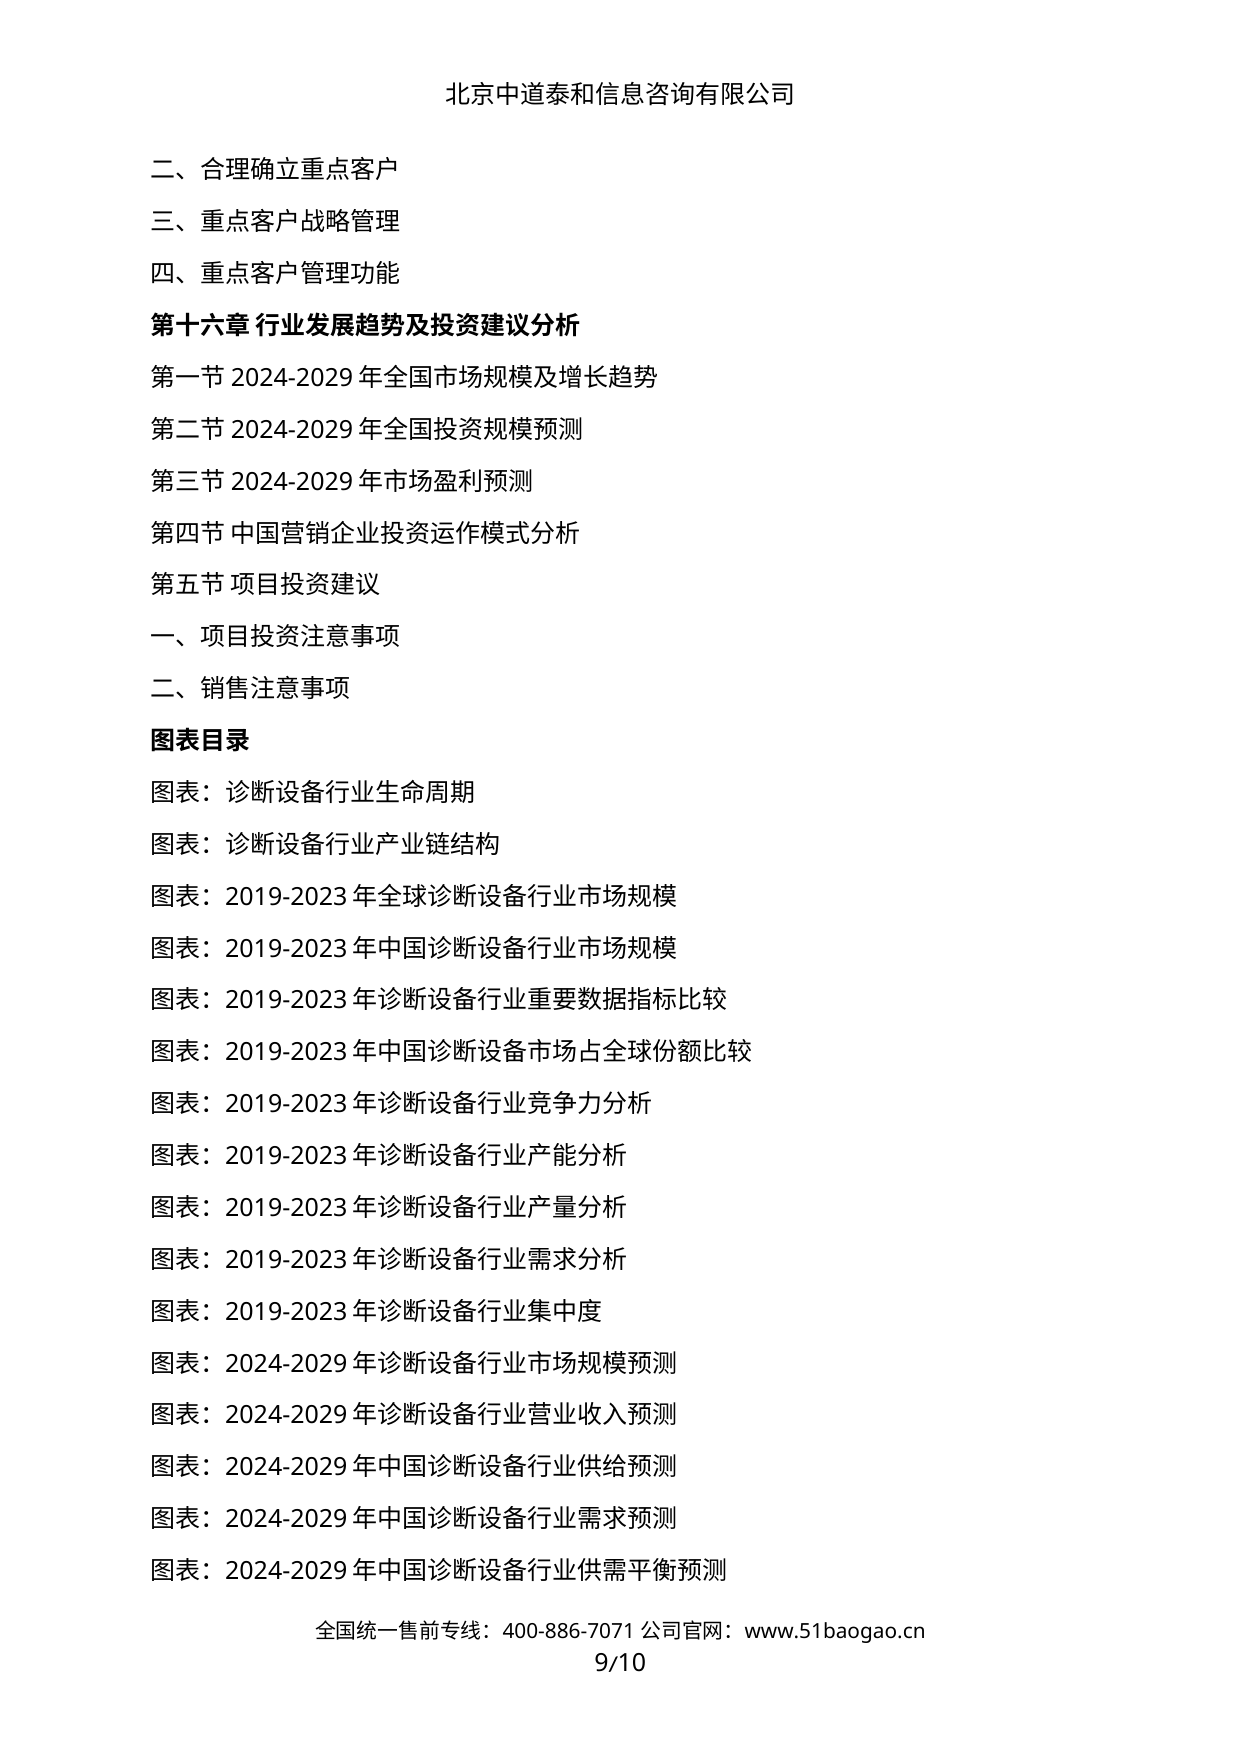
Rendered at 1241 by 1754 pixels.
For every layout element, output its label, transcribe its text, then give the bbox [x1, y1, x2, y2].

text 图表：2019-2023年诊断设备行业产能分析 [150, 1136, 1090, 1172]
text 第三节 2024-2029年市场盈利预测 [150, 461, 1090, 497]
text 图表：2024-2029年中国诊断设备行业供给预测 [150, 1447, 1090, 1483]
text 图表：2019-2023年诊断设备行业产量分析 [150, 1187, 1090, 1224]
text 第五节 项目投资建议 [150, 565, 1090, 601]
text 图表：2024-2029年中国诊断设备行业供需平衡预测 [150, 1551, 1090, 1587]
text 图表：2019-2023年诊断设备行业重要数据指标比较 [150, 980, 1090, 1016]
text 三、重点客户战略管理 [150, 202, 1090, 238]
text 图表目录 [150, 721, 1090, 757]
text 图表：2024-2029年诊断设备行业营业收入预测 [150, 1395, 1090, 1431]
text 第四节 中国营销企业投资运作模式分析 [150, 513, 1090, 549]
text 图表：2024-2029年中国诊断设备行业需求预测 [150, 1499, 1090, 1535]
text 图表：2019-2023年诊断设备行业竞争力分析 [150, 1084, 1090, 1120]
text 图表：2019-2023年中国诊断设备行业市场规模 [150, 928, 1090, 964]
text 图表：2024-2029年诊断设备行业市场规模预测 [150, 1343, 1090, 1379]
text 四、重点客户管理功能 [150, 254, 1090, 290]
text 图表：2019-2023年中国诊断设备市场占全球份额比较 [150, 1032, 1090, 1068]
text 图表：诊断设备行业生命周期 [150, 772, 1090, 809]
text 图表：2019-2023年诊断设备行业需求分析 [150, 1239, 1090, 1276]
text 第十六章 行业发展趋势及投资建议分析 [150, 306, 1090, 342]
text 二、合理确立重点客户 [150, 150, 1090, 186]
text 图表：诊断设备行业产业链结构 [150, 824, 1090, 861]
text 第一节 2024-2029年全国市场规模及增长趋势 [150, 357, 1090, 394]
text 第二节 2024-2029年全国投资规模预测 [150, 409, 1090, 446]
text 图表：2019-2023年全球诊断设备行业市场规模 [150, 876, 1090, 912]
text 一、项目投资注意事项 [150, 617, 1090, 653]
text 二、销售注意事项 [150, 669, 1090, 705]
text 图表：2019-2023年诊断设备行业集中度 [150, 1291, 1090, 1327]
